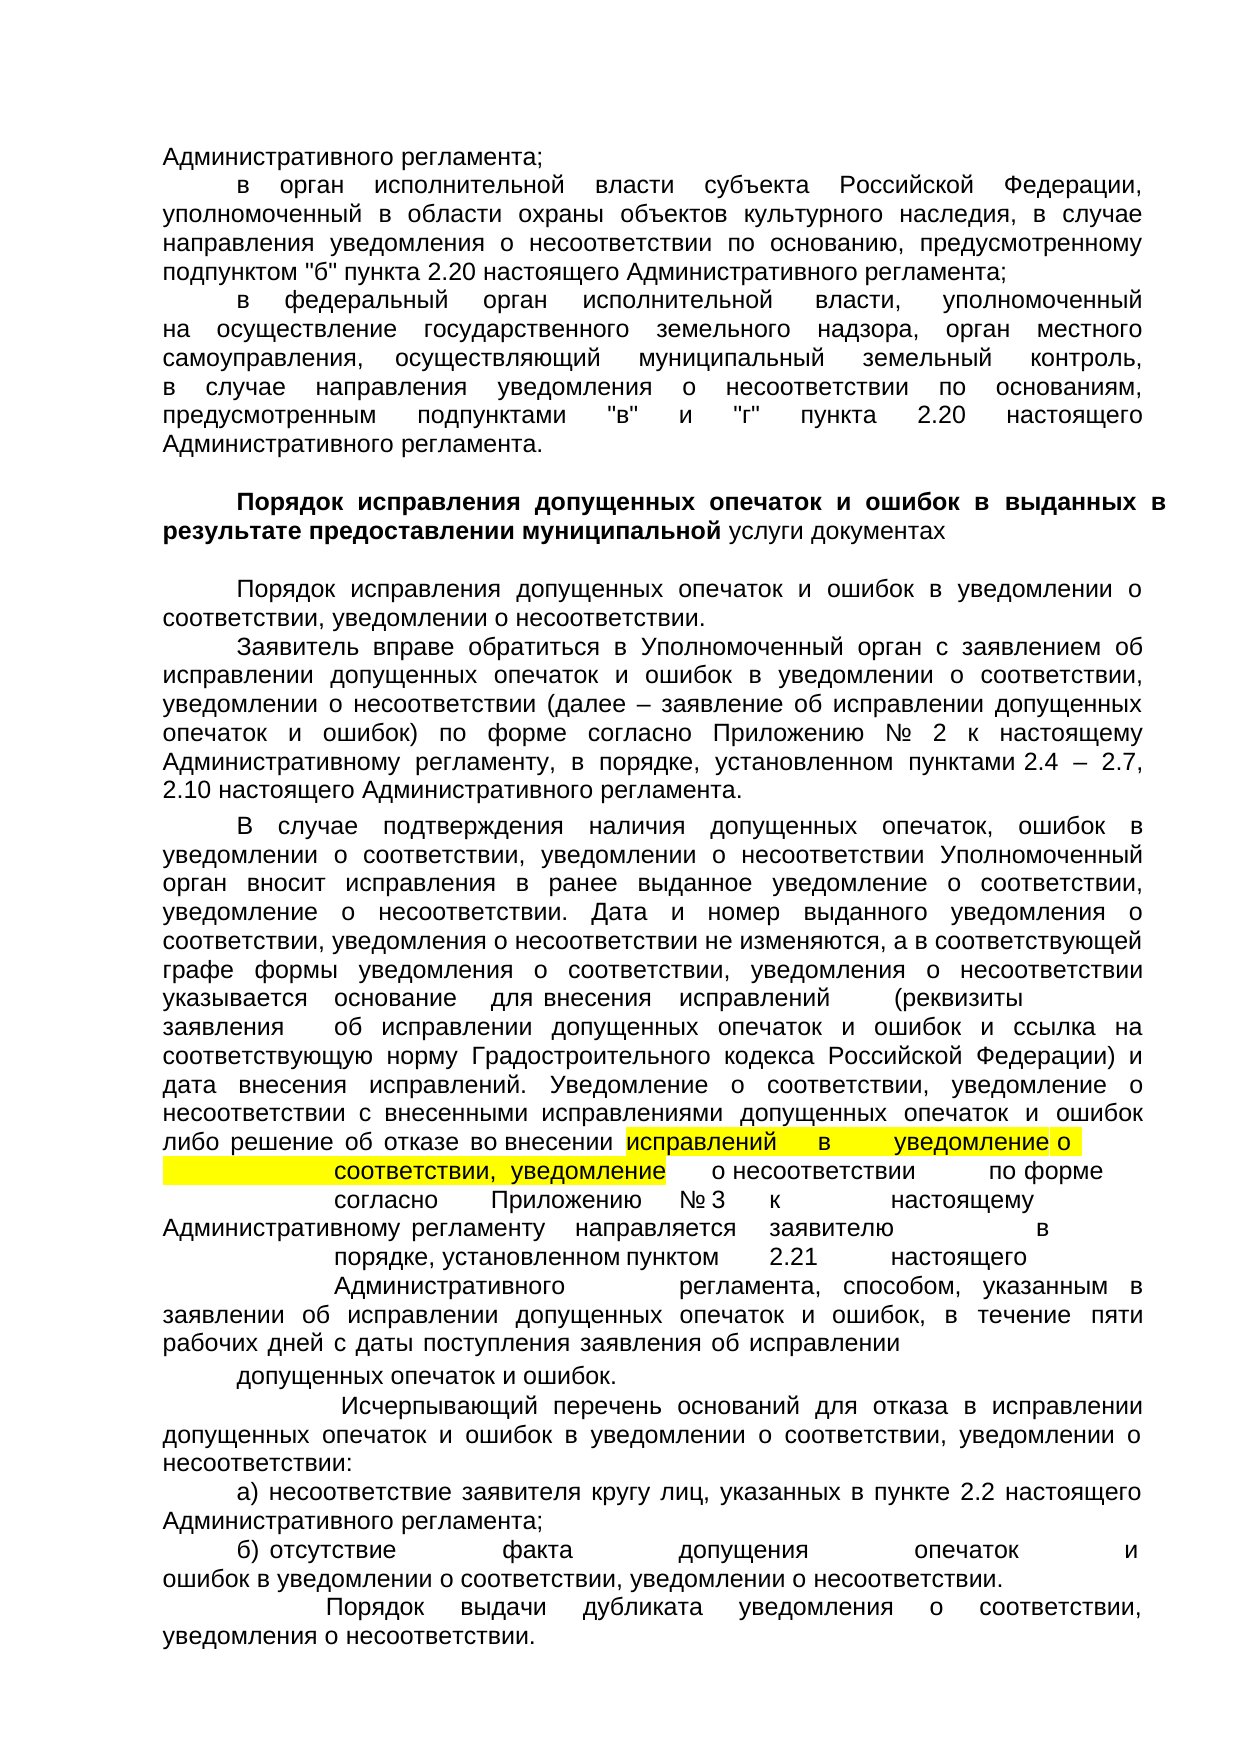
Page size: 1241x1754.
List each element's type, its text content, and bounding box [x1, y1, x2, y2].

text в федеральный орган исполнительной власти, уполномоченный на осуществление государственного земельного надзора, орган местного самоуправления, осуществляющий муниципальный земельный контроль, в случае направления уведомления о несоответствии по основаниям, предусмотренным подпунктами "в" и "г" пункта 2.20 настоящего Административного регламента. [162, 285, 1143, 458]
text Порядок исправления допущенных опечаток и ошибок в выданных в результате предоставлении муниципальной услуги документах [162, 487, 1166, 544]
text в орган исполнительной власти субъекта Российской Федерации, уполномоченный в области охраны объектов культурного наследия, в случае направления уведомления о несоответствии по основанию, предусмотренному подпунктом "б" пункта 2.20 настоящего Административного регламента; [162, 170, 1142, 285]
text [162, 142, 1143, 170]
text допущенных опечаток и ошибок. [162, 1357, 1166, 1391]
list Порядок исправления допущенных опечаток и ошибок в уведомлении о соответствии, уведомлении о несоответствии. [162, 574, 1143, 631]
text Заявитель вправе обратиться в Уполномоченный орган с заявлением об исправлении допущенных опечаток и ошибок в уведомлении о соответствии, уведомлении о несоответствии (далее – заявление об исправлении допущенных опечаток и ошибок) по форме согласно Приложению № 2 к настоящему Административному регламенту, в порядке, установленном пунктами 2.4 – 2.7, 2.10 настоящего Административного регламента. [162, 631, 1143, 804]
text а) несоответствие заявителя кругу лиц, указанных в пункте 2.2 настоящего Административного регламента; [162, 1477, 1143, 1535]
list Исчерпывающий перечень оснований для отказа в исправлении допущенных опечаток и ошибок в уведомлении о соответствии, уведомлении о несоответствии: [162, 1391, 1143, 1477]
text б) отсутствие факта допущения опечаток и ошибок в уведомлении о соответствии, уведомлении о несоответствии. [162, 1535, 1142, 1592]
text В случае подтверждения наличия допущенных опечаток, ошибок в уведомлении о соответствии, уведомлении о несоответствии Уполномоченный орган вносит исправления в ранее выданное уведомление о соответствии, уведомление о несоответствии. Дата и номер выданного уведомления о соответствии, уведомления о несоответствии не изменяются, а в соответствующей графе формы уведомления о соответствии, уведомления о несоответствии указывается основание для внесения исправлений (реквизиты заявления об исправлении допущенных опечаток и ошибок и ссылка на соответствующую норму Градостроительного кодекса Российской Федерации) и дата внесения исправлений. Уведомление о соответствии, уведомление о несоответствии с внесенными исправлениями допущенных опечаток и ошибок либо решение об отказе во внесении исправлений в уведомление о соответствии, уведомление о несоответствии по форме согласно Приложению № 3 к настоящему Административному регламенту направляется заявителю в порядке, установленном пунктом 2.21 настоящего Административного регламента, способом, указанным в заявлении об исправлении допущенных опечаток и ошибок, в течение пяти рабочих дней с даты поступления заявления об исправлении [162, 811, 1143, 1357]
list Порядок выдачи дубликата уведомления о соответствии, уведомления о несоответствии. [162, 1592, 1142, 1650]
